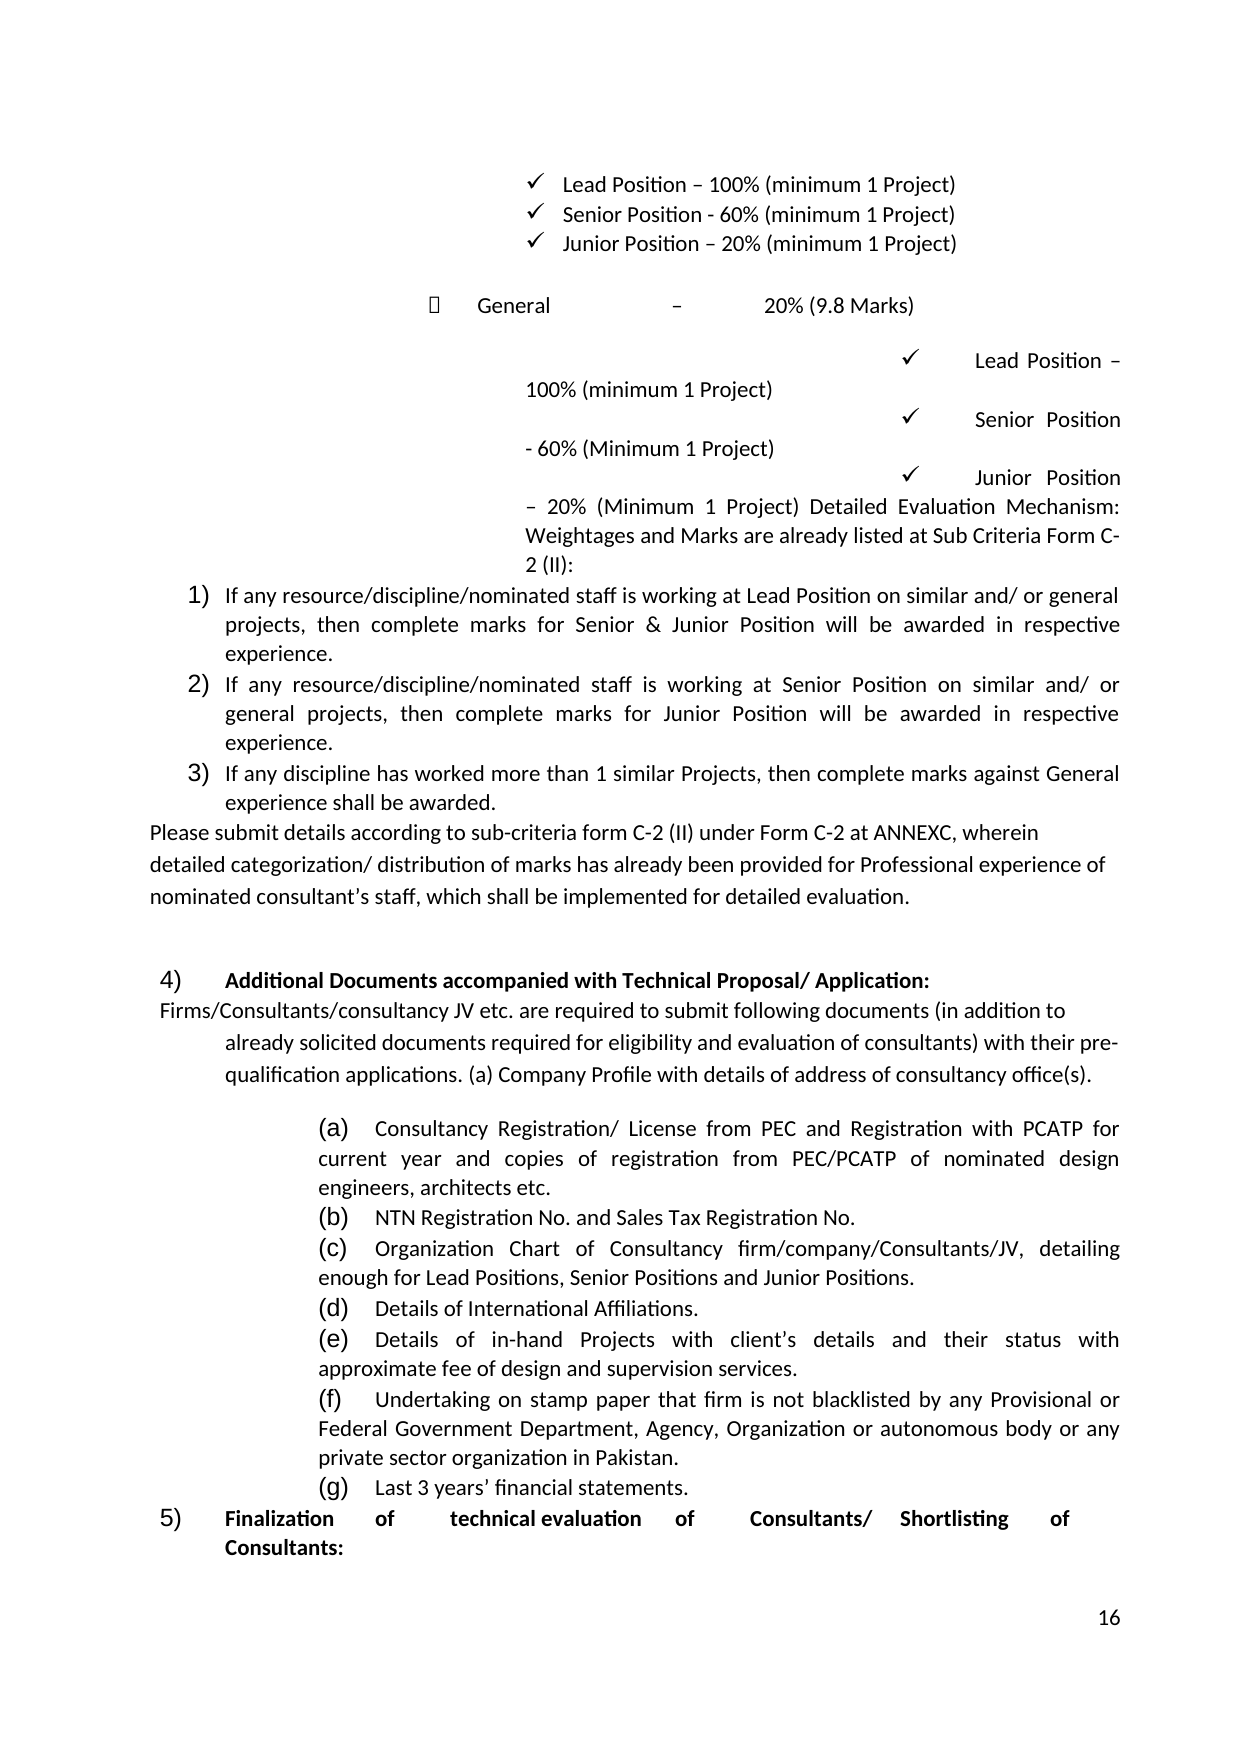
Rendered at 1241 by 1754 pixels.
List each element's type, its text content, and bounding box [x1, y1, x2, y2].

list Last 3 years’ financial statements. [318, 1472, 1121, 1502]
list Senior Position - 60% (minimum 1 Project) [525, 200, 1121, 228]
text Firms/Consultants/consultancy JV etc. are required to submit following documents (in addition to already solicited documents required for eligibility and evaluation of consultants) with their pre-qualification applications. (a) Company Profile with details of address of consultancy office(s). [159, 996, 1121, 1088]
list Organization Chart of Consultancy firm/company/Consultants/JV, detailing enough for Lead Positions, Senior Positions and Junior Positions. [318, 1233, 1121, 1291]
list Consultancy Registration/ License from PEC and Registration with PCATP for current year and copies of registration from PEC/PCATP of nominated design engineers, architects etc. [318, 1113, 1121, 1201]
list Lead Position – 100% (minimum 1 Project) [525, 346, 1121, 403]
list Additional Documents accompanied with Technical Proposal/ Application: [159, 965, 1122, 994]
list Details of in-hand Projects with client’s details and their status with approximate fee of design and supervision services. [318, 1324, 1121, 1382]
list Lead Position – 100% (minimum 1 Project) [525, 170, 1121, 198]
text  General – 20% (9.8 Marks) [150, 289, 1127, 321]
list Junior Position – 20% (minimum 1 Project) [525, 229, 1121, 257]
list Finalization of technical evaluation of Consultants/ Shortlisting of Consultants: [159, 1503, 1122, 1561]
list If any discipline has worked more than 1 similar Projects, then complete marks against General experience shall be awarded. [187, 758, 1121, 816]
list If any resource/discipline/nominated staff is working at Senior Position on similar and/ or general projects, then complete marks for Junior Position will be awarded in respective experience. [187, 669, 1121, 756]
list Junior Position – 20% (Minimum 1 Project) Detailed Evaluation Mechanism: Weightages and Marks are already listed at Sub Criteria Form C-2 (II): [525, 463, 1121, 578]
text Please submit details according to sub-criteria form C-2 (II) under Form C-2 at ANNEXC, wherein detailed categorization/ distribution of marks has already been provided for Professional experience of nominated consultant’s staff, which shall be implemented for detailed evaluation. [149, 818, 1121, 910]
list If any resource/discipline/nominated staff is working at Lead Position on similar and/ or general projects, then complete marks for Senior & Junior Position will be awarded in respective experience. [187, 580, 1121, 667]
list Undertaking on stamp paper that firm is not blacklisted by any Provisional or Federal Government Department, Agency, Organization or autonomous body or any private sector organization in Pakistan. [318, 1383, 1121, 1471]
list NTN Registration No. and Sales Tax Registration No. [318, 1202, 1121, 1231]
list Senior Position - 60% (Minimum 1 Project) [525, 405, 1121, 462]
list Details of International Affiliations. [318, 1293, 1121, 1322]
